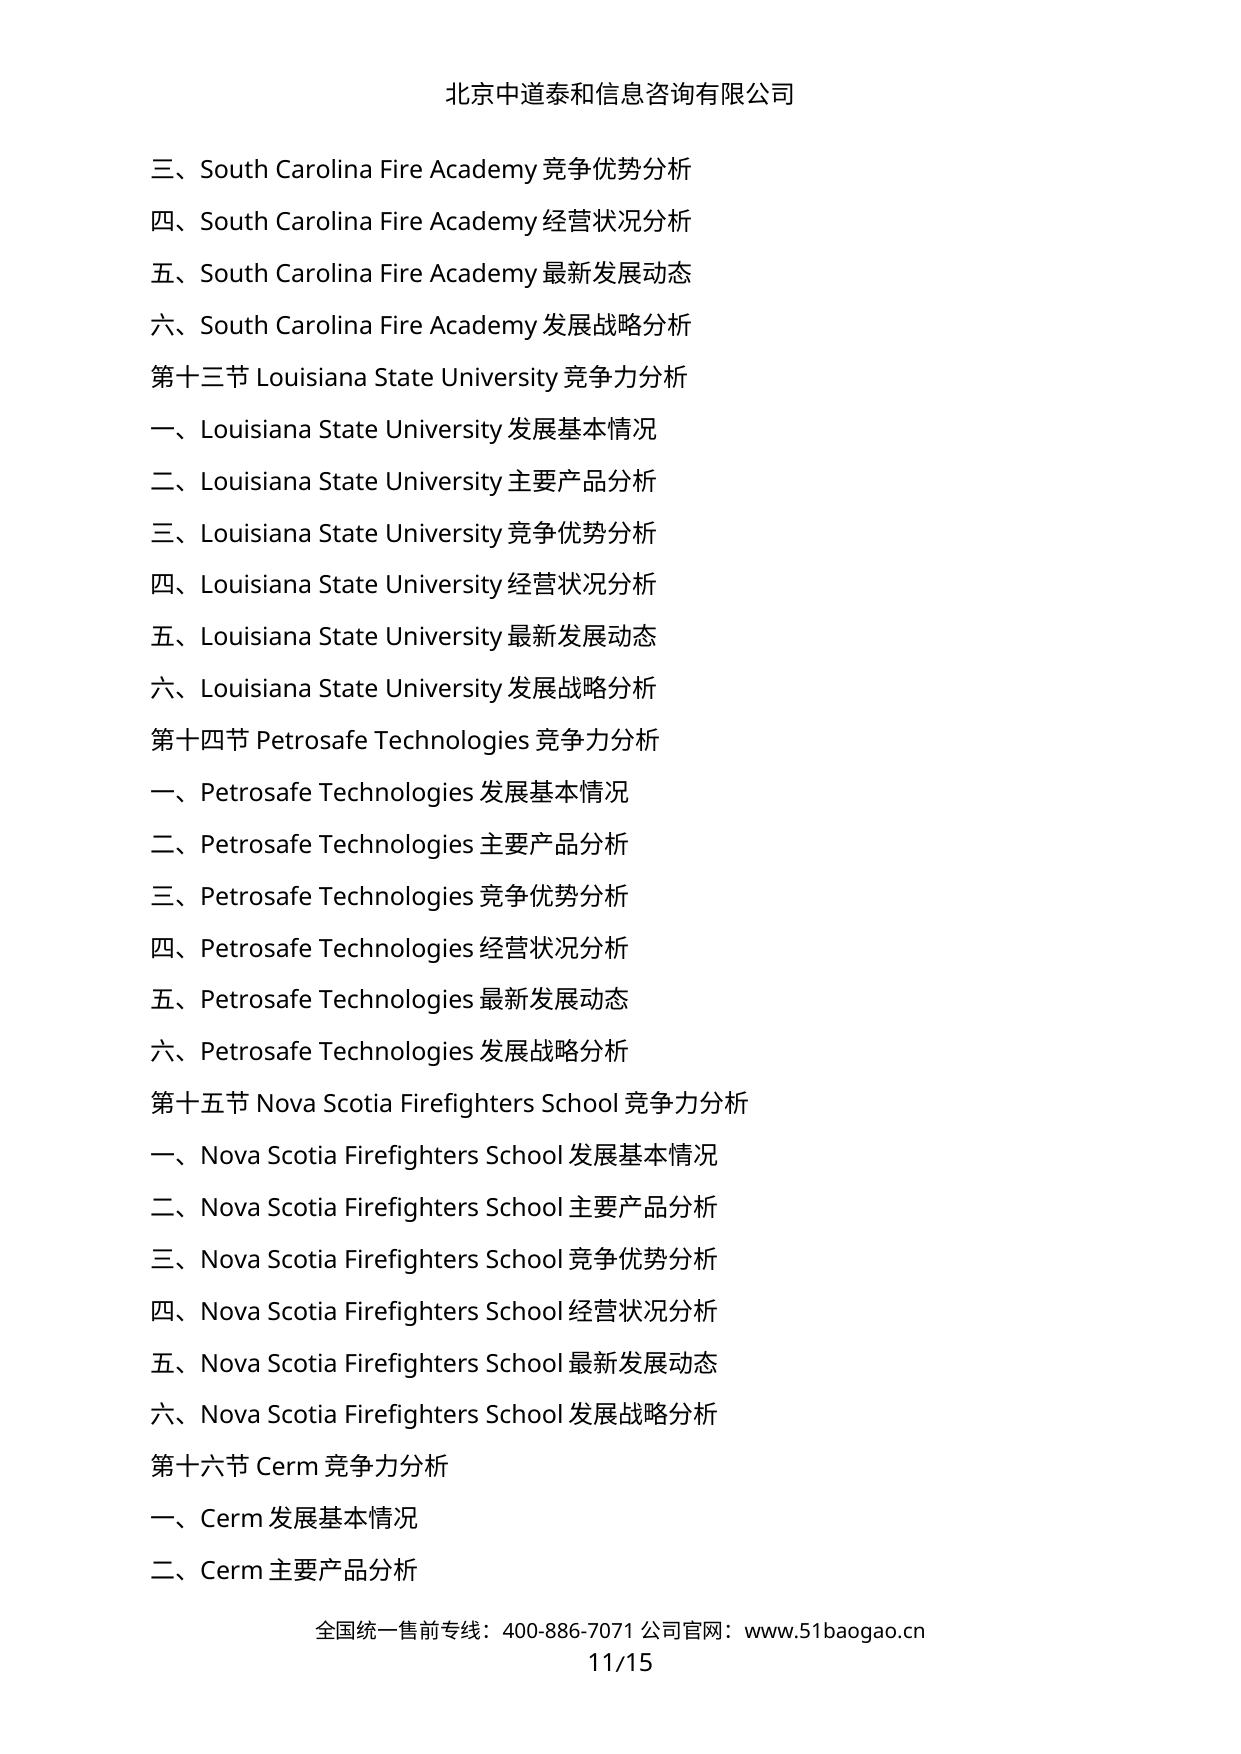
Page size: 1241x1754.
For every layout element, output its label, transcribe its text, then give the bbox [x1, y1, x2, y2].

text 六、Petrosafe Technologies发展战略分析 [150, 1032, 1090, 1068]
text 六、Nova Scotia Firefighters School发展战略分析 [150, 1395, 1090, 1431]
text 二、Louisiana State University主要产品分析 [150, 461, 1090, 497]
text 第十六节 Cerm竞争力分析 [150, 1447, 1090, 1483]
text 二、Nova Scotia Firefighters School主要产品分析 [150, 1187, 1090, 1224]
text 五、South Carolina Fire Academy最新发展动态 [150, 254, 1090, 290]
text 六、Louisiana State University发展战略分析 [150, 669, 1090, 705]
text 一、Cerm发展基本情况 [150, 1499, 1090, 1535]
text 五、Petrosafe Technologies最新发展动态 [150, 980, 1090, 1016]
text 二、Cerm主要产品分析 [150, 1551, 1090, 1587]
text 第十四节 Petrosafe Technologies竞争力分析 [150, 721, 1090, 757]
text 六、South Carolina Fire Academy发展战略分析 [150, 306, 1090, 342]
text 四、Petrosafe Technologies经营状况分析 [150, 928, 1090, 964]
text 二、Petrosafe Technologies主要产品分析 [150, 824, 1090, 861]
text 三、Louisiana State University竞争优势分析 [150, 513, 1090, 549]
text 三、Nova Scotia Firefighters School竞争优势分析 [150, 1239, 1090, 1276]
text 一、Petrosafe Technologies发展基本情况 [150, 772, 1090, 809]
text 第十五节 Nova Scotia Firefighters School竞争力分析 [150, 1084, 1090, 1120]
text 一、Nova Scotia Firefighters School发展基本情况 [150, 1136, 1090, 1172]
text 第十三节 Louisiana State University竞争力分析 [150, 357, 1090, 394]
text 四、South Carolina Fire Academy经营状况分析 [150, 202, 1090, 238]
text 一、Louisiana State University发展基本情况 [150, 409, 1090, 446]
text 四、Nova Scotia Firefighters School经营状况分析 [150, 1291, 1090, 1327]
text 三、South Carolina Fire Academy竞争优势分析 [150, 150, 1090, 186]
text 三、Petrosafe Technologies竞争优势分析 [150, 876, 1090, 912]
text 五、Nova Scotia Firefighters School最新发展动态 [150, 1343, 1090, 1379]
text 四、Louisiana State University经营状况分析 [150, 565, 1090, 601]
text 五、Louisiana State University最新发展动态 [150, 617, 1090, 653]
